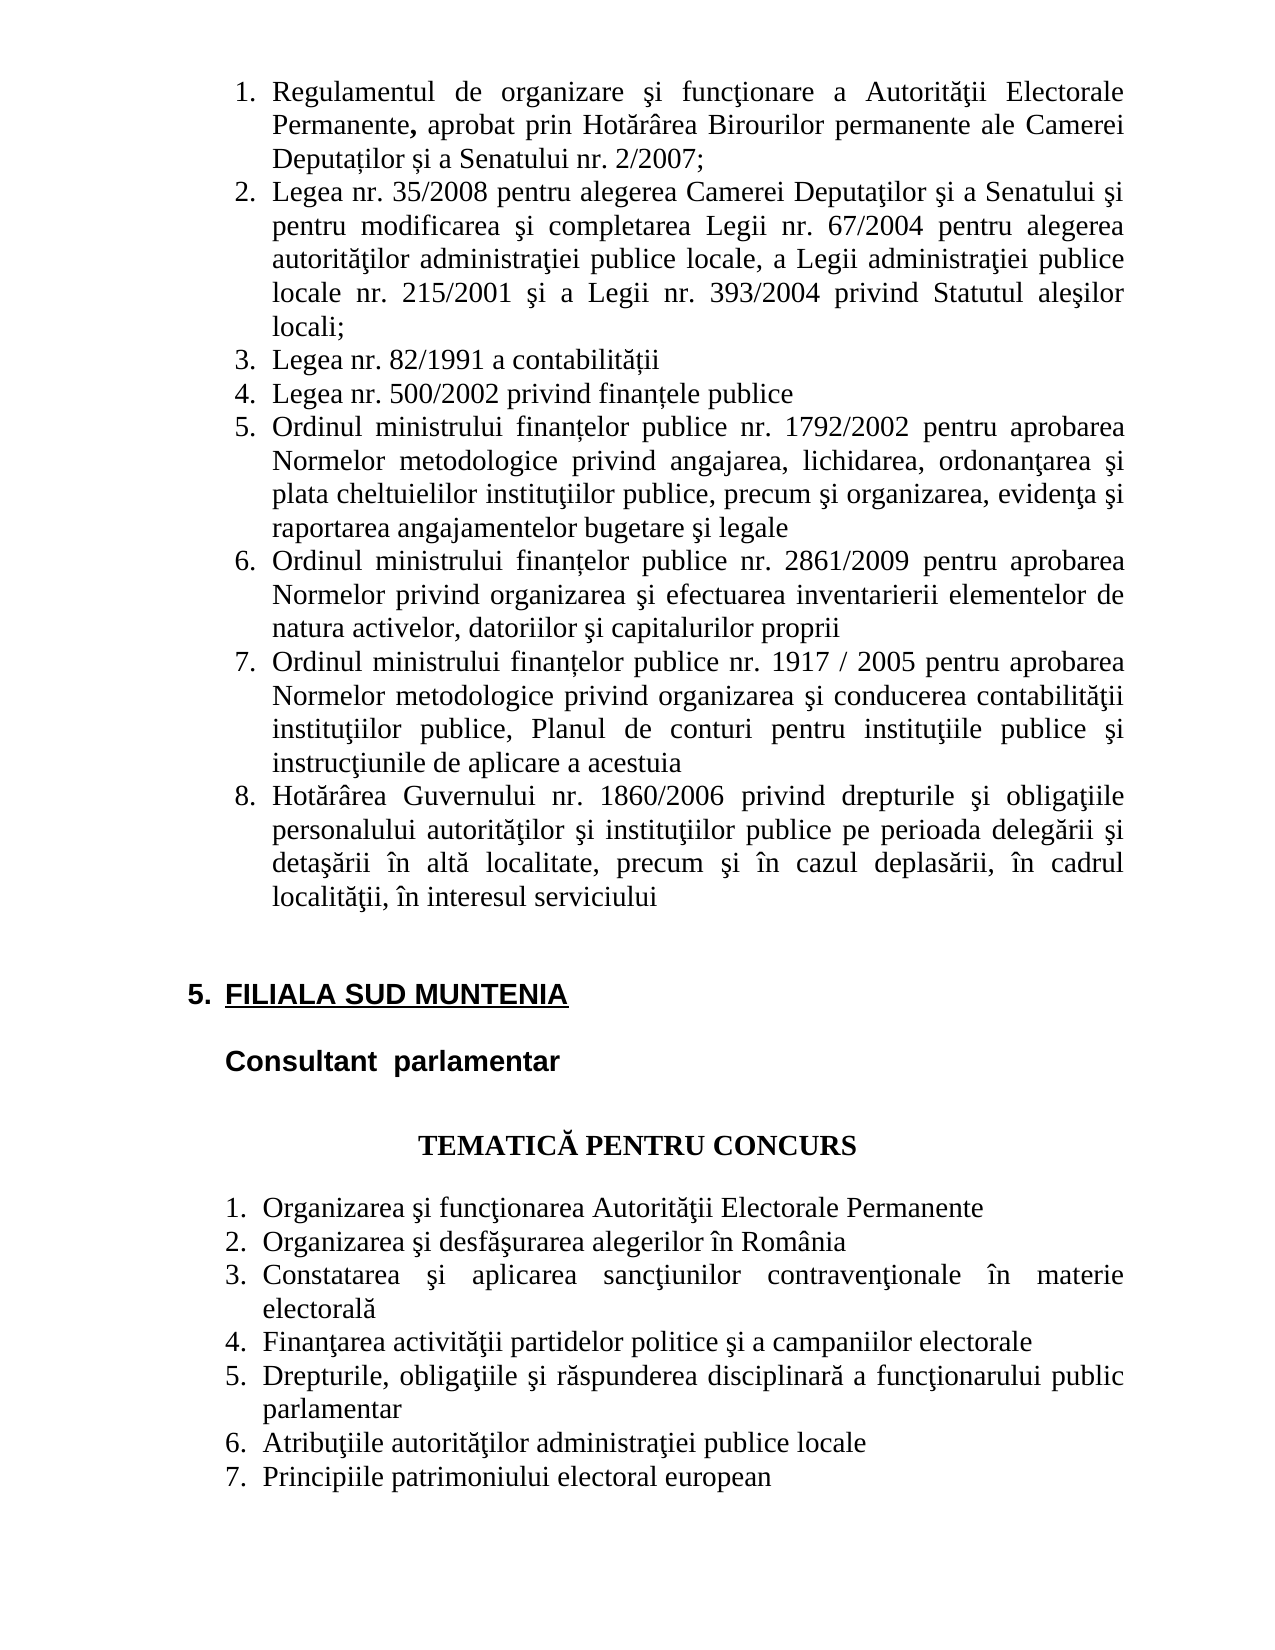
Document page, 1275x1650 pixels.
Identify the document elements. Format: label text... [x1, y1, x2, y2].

list Legea nr. 35/2008 pentru alegerea Camerei Deputaţilor şi a Senatului şi pentru modificarea şi completarea Legii nr. 67/2004 pentru alegerea autorităţilor administraţiei publice locale, a Legii administraţiei publice locale nr. 215/2001 şi a Legii nr. 393/2004 privind Statutul aleşilor locali; [234, 174, 1125, 342]
list Legea nr. 82/1991 a contabilității [234, 342, 1125, 376]
list Atribuţiile autorităţilor administraţiei publice locale [225, 1425, 1125, 1459]
list Finanţarea activităţii partidelor politice şi a campaniilor electorale [225, 1324, 1125, 1358]
list Regulamentul de organizare şi funcţionare a Autorităţii Electorale Permanente, aprobat prin Hotărârea Birourilor permanente ale Camerei Deputaților și a Senatului nr. 2/2007; [234, 74, 1125, 174]
text TEMATICĂ PENTRU CONCURS [150, 1128, 1125, 1162]
list Principiile patrimoniului electoral european [225, 1459, 1125, 1492]
list Hotărârea Guvernului nr. 1860/2006 privind drepturile şi obligaţiile personalului autorităţilor şi instituţiilor publice pe perioada delegării şi detaşării în altă localitate, precum şi în cazul deplasării, în cadrul localităţii, în interesul serviciului [234, 778, 1125, 912]
list Drepturile, obligaţiile şi răspunderea disciplinară a funcţionarului public parlamentar [225, 1358, 1125, 1425]
list FILIALA SUD MUNTENIA [187, 977, 1125, 1011]
list Ordinul ministrului finanțelor publice nr. 2861/2009 pentru aprobarea Normelor privind organizarea şi efectuarea inventarierii elementelor de natura activelor, datoriilor şi capitalurilor proprii [234, 543, 1125, 644]
list Consultant parlamentar [225, 1044, 1125, 1078]
list Organizarea şi desfăşurarea alegerilor în România [225, 1224, 1125, 1257]
list Organizarea şi funcţionarea Autorităţii Electorale Permanente [225, 1190, 1125, 1224]
list Constatarea şi aplicarea sancţiunilor contravenţionale în materie electorală [225, 1257, 1125, 1324]
list Legea nr. 500/2002 privind finanțele publice [234, 376, 1125, 409]
list Ordinul ministrului finanțelor publice nr. 1792/2002 pentru aprobarea Normelor metodologice privind angajarea, lichidarea, ordonanţarea şi plata cheltuielilor instituţiilor publice, precum şi organizarea, evidenţa şi raportarea angajamentelor bugetare şi legale [234, 409, 1125, 543]
list Ordinul ministrului finanțelor publice nr. 1917 / 2005 pentru aprobarea Normelor metodologice privind organizarea şi conducerea contabilităţii instituţiilor publice, Planul de conturi pentru instituţiile publice şi instrucţiunile de aplicare a acestuia [234, 644, 1125, 778]
